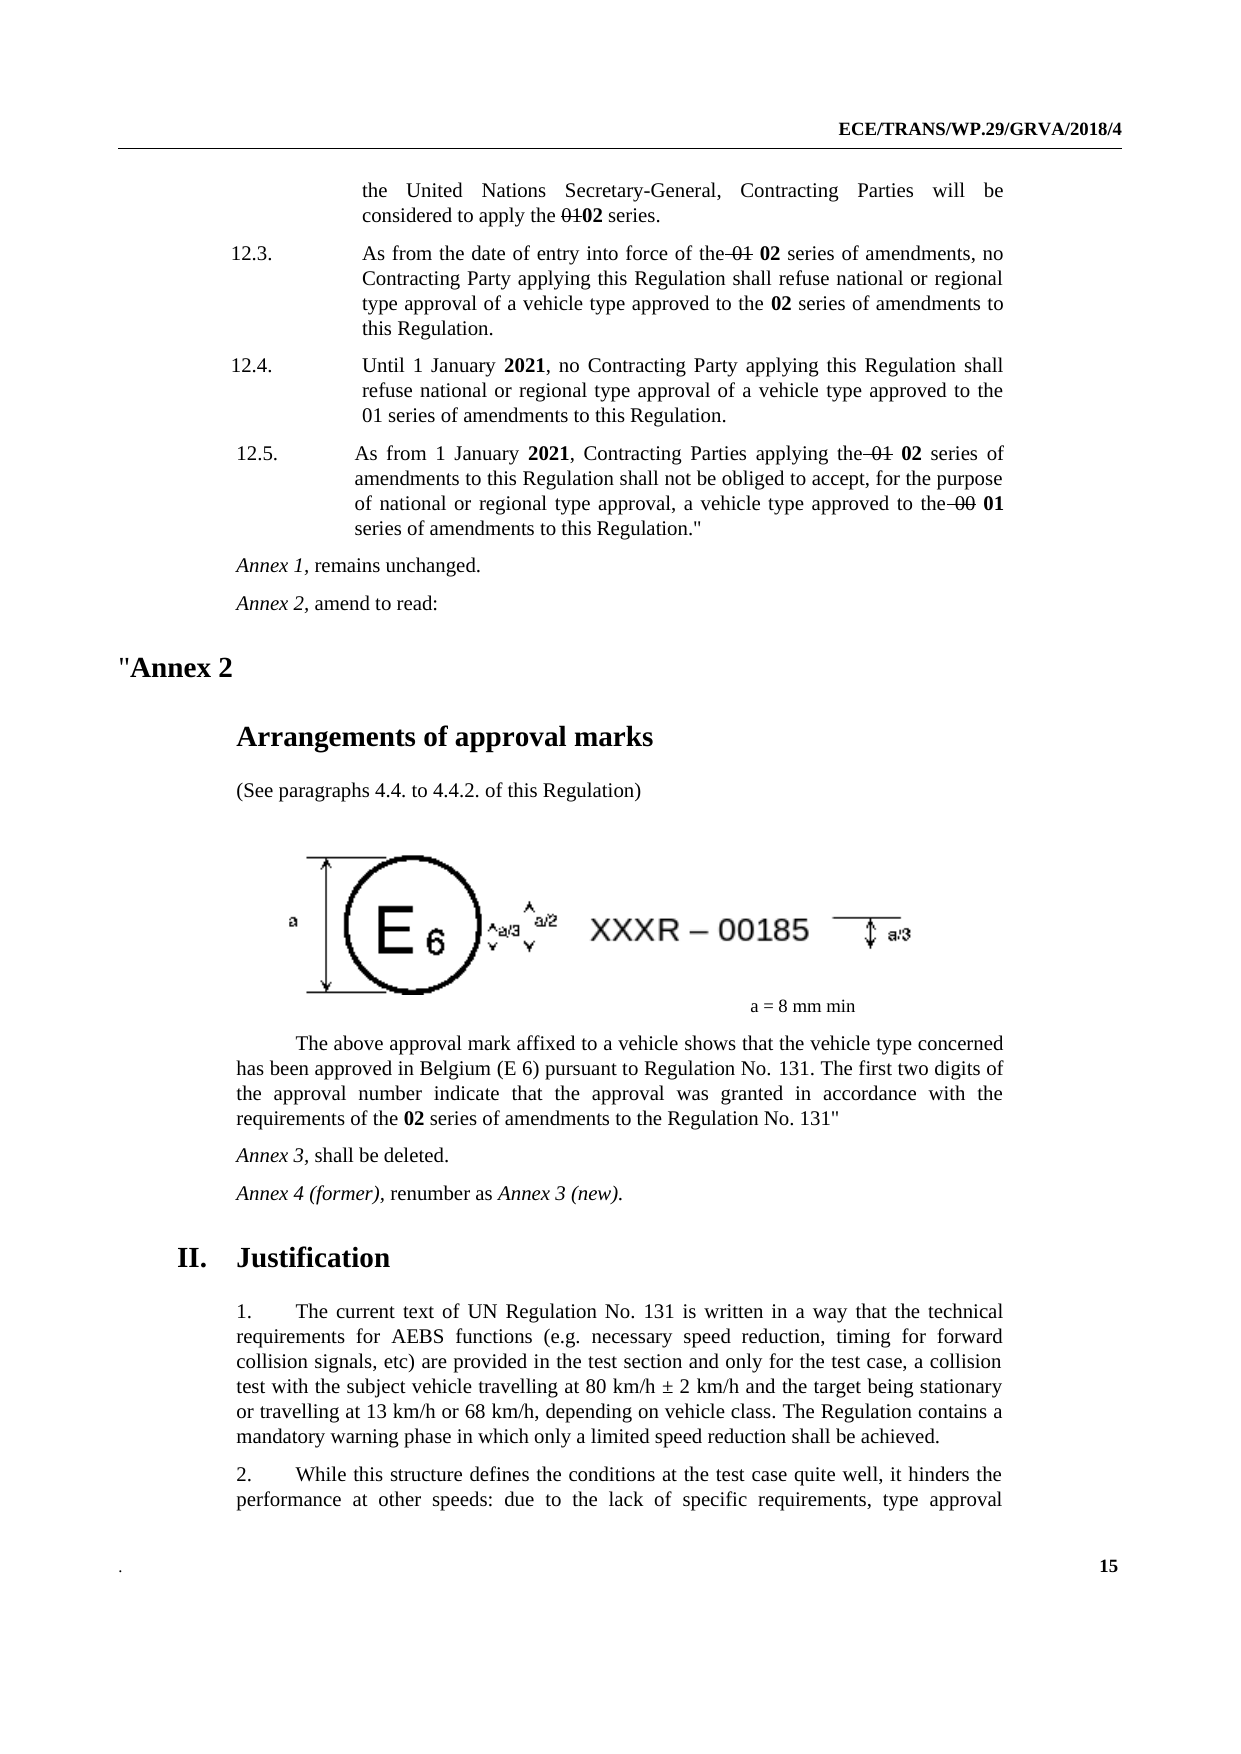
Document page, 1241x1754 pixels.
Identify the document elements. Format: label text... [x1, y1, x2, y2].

text a = 8 mm min [750, 840, 1004, 1017]
text Annex 3, shall be deleted. [236, 1142, 1004, 1167]
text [362, 177, 1004, 227]
text 12.4. Until 1 January 2021, no Contracting Party applying this Regulation shall refuse national or regional type approval of a vehicle type approved to the 01 series of amendments to this Regulation. [231, 352, 1004, 427]
text Annex 1, remains unchanged. [236, 552, 1004, 577]
text The above approval mark affixed to a vehicle shows that the vehicle type concerned has been approved in Belgium (E 6) pursuant to Regulation No. 131. The first two digits of the approval number indicate that the approval was granted in accordance with the requirements of the 02 series of amendments to the Regulation No. 131" [236, 1030, 1004, 1130]
text Arrangements of approval marks [118, 721, 1004, 752]
text "Annex 2 [118, 652, 1004, 683]
text (See paragraphs 4.4. to 4.4.2. of this Regulation)) [236, 777, 1004, 802]
text 1. The current text of UN Regulation No. 131 is written in a way that the technical requirements for AEBS functions (e.g. necessary speed reduction, timing for forward collision signals, etc) are provided in the test section and only for the test case, a collision test with the subject vehicle travelling at 80 km/h ± 2 km/h and the target being stationary or travelling at 13 km/h or 68 km/h, depending on vehicle class. The Regulation contains a mandatory warning phase in which only a limited speed reduction shall be achieved. [236, 1298, 1004, 1448]
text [236, 1461, 1004, 1511]
text Annex 4 (former), renumber as Annex 3 (new). [236, 1180, 1004, 1205]
text II. Justification [118, 1242, 1004, 1273]
text 12.5. As from 1 January 2021, Contracting Parties applying the 01 02 series of amendments to this Regulation shall not be obliged to accept, for the purpose of national or regional type approval, a vehicle type approved to the 00 01 series of amendments to this Regulation." [236, 440, 1004, 540]
text Annex 2, amend to read: [236, 590, 1004, 615]
text 12.3. As from the date of entry into force of the 01 02 series of amendments, no Contracting Party applying this Regulation shall refuse national or regional type approval of a vehicle type approved to the 02 series of amendments to this Regulation. [231, 240, 1004, 340]
